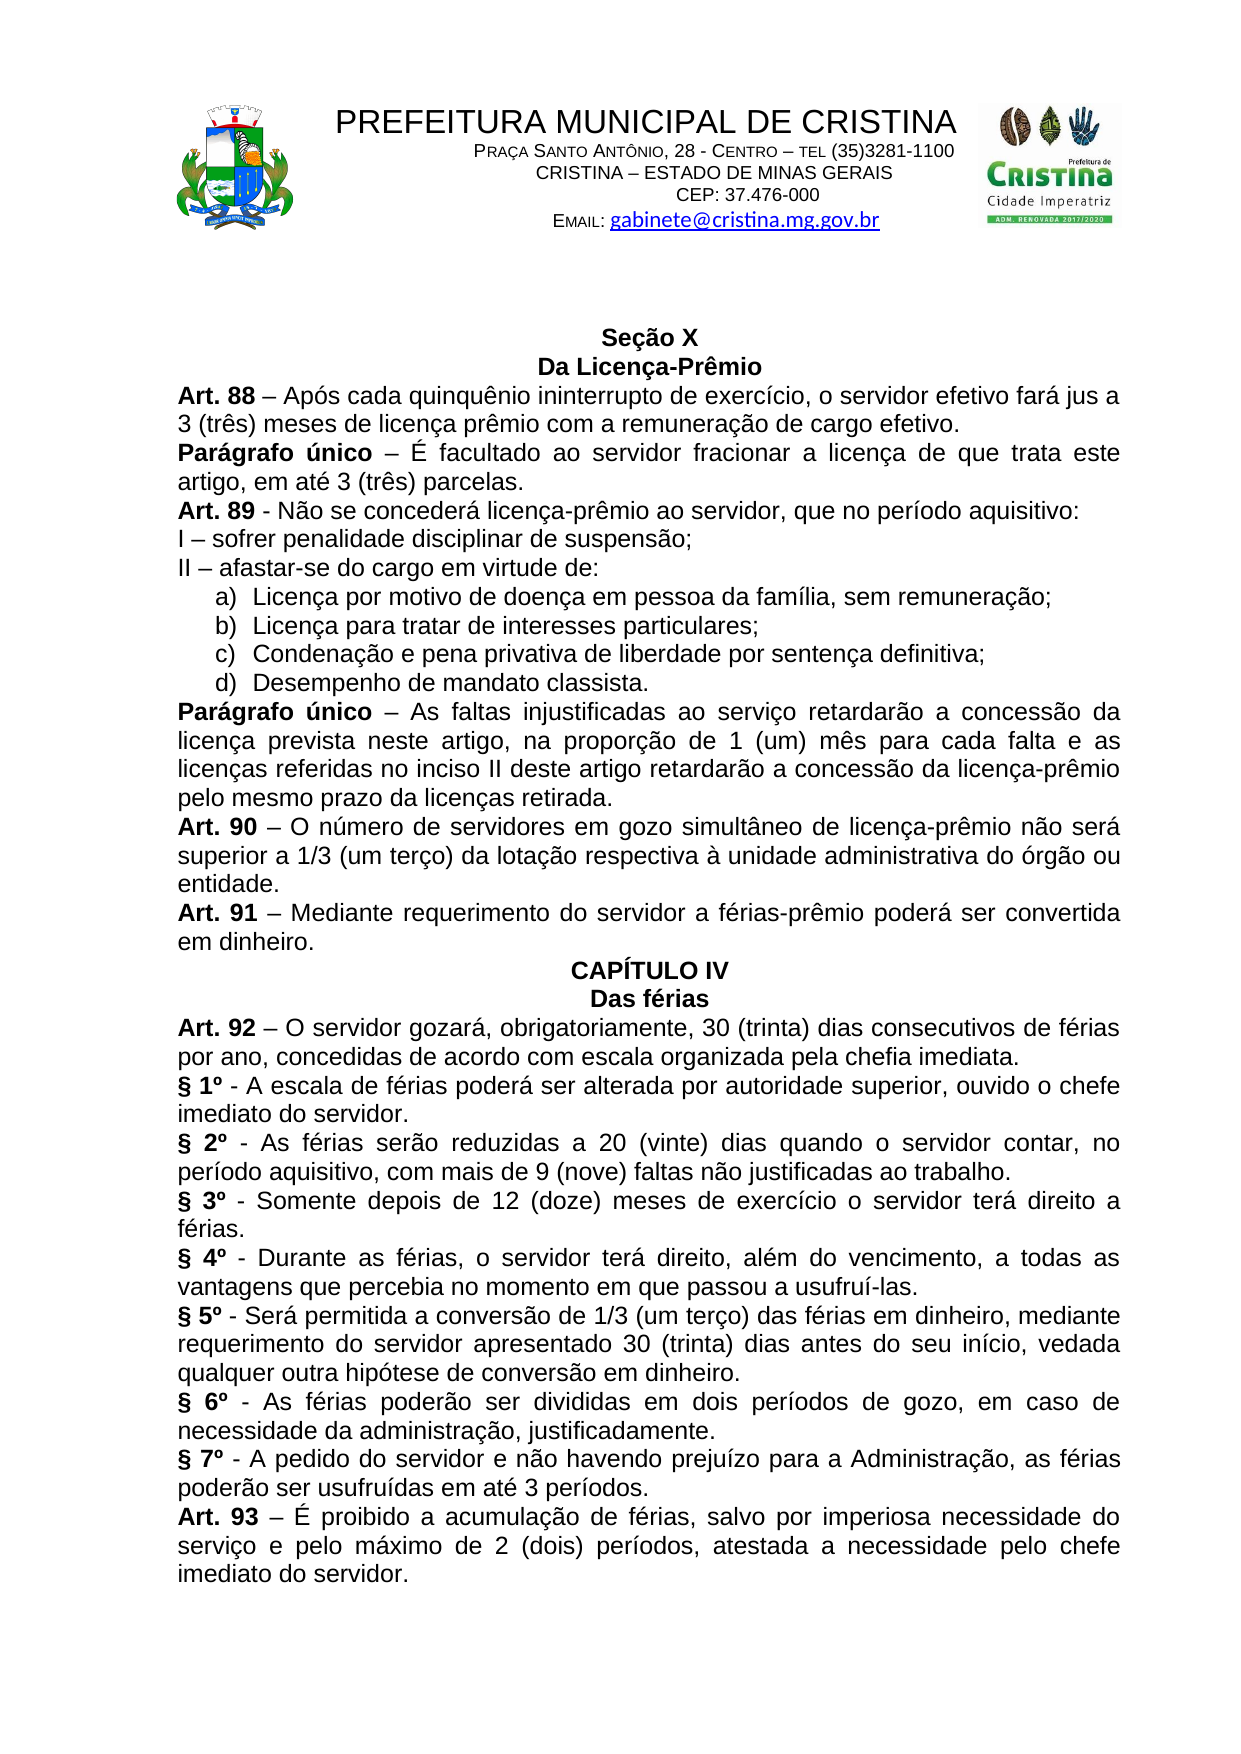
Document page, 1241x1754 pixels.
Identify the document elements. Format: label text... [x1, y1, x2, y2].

text § 3º - Somente depois de 12 (doze) meses de exercício o servidor terá direito a férias. [177, 1186, 1122, 1243]
text Art. 92 – O servidor gozará, obrigatoriamente, 30 (trinta) dias consecutivos de férias por ano, concedidas de acordo com escala organizada pela chefia imediata. [177, 1013, 1122, 1071]
text § 1º - A escala de férias poderá ser alterada por autoridade superior, ouvido o chefe imediato do servidor. [177, 1071, 1122, 1128]
list Licença para tratar de interesses particulares; [215, 611, 1122, 639]
text CAPÍTULO IV [177, 956, 1122, 984]
text § 7º - A pedido do servidor e não havendo prejuízo para a Administração, as férias poderão ser usufruídas em até 3 períodos. [177, 1444, 1122, 1502]
text Da Licença-Prêmio [177, 352, 1122, 381]
text Parágrafo único – É facultado ao servidor fracionar a licença de que trata este artigo, em até 3 (três) parcelas. [177, 438, 1122, 496]
list Condenação e pena privativa de liberdade por sentença definitiva; [215, 639, 1122, 668]
text Art. 93 – É proibido a acumulação de férias, salvo por imperiosa necessidade do serviço e pelo máximo de 2 (dois) períodos, atestada a necessidade pelo chefe imediato do servidor. [177, 1502, 1122, 1588]
text Art. 89 - Não se concederá licença-prêmio ao servidor, que no período aquisitivo: [177, 496, 1122, 524]
text § 2º - As férias serão reduzidas a 20 (vinte) dias quando o servidor contar, no período aquisitivo, com mais de 9 (nove) faltas não justificadas ao trabalho. [177, 1128, 1122, 1186]
text Parágrafo único – As faltas injustificadas ao serviço retardarão a concessão da licença prevista neste artigo, na proporção de 1 (um) mês para cada falta e as licenças referidas no inciso II deste artigo retardarão a concessão da licença-prêmio pelo mesmo prazo da licenças retirada. [177, 697, 1122, 812]
text Seção X [177, 323, 1122, 352]
text § 5º - Será permitida a conversão de 1/3 (um terço) das férias em dinheiro, mediante requerimento do servidor apresentado 30 (trinta) dias antes do seu início, vedada qualquer outra hipótese de conversão em dinheiro. [177, 1301, 1122, 1387]
text I – sofrer penalidade disciplinar de suspensão; [177, 524, 1122, 553]
text Das férias [177, 984, 1122, 1013]
list Desempenho de mandato classista. [215, 668, 1122, 697]
text § 6º - As férias poderão ser divididas em dois períodos de gozo, em caso de necessidade da administração, justificadamente. [177, 1387, 1122, 1444]
text Art. 90 – O número de servidores em gozo simultâneo de licença-prêmio não será superior a 1/3 (um terço) da lotação respectiva à unidade administrativa do órgão ou entidade. [177, 812, 1122, 898]
picture [978, 103, 1122, 228]
text II – afastar-se do cargo em virtude de: [177, 553, 1122, 582]
text Art. 91 – Mediante requerimento do servidor a férias-prêmio poderá ser convertida em dinheiro. [177, 898, 1122, 956]
text Art. 88 – Após cada quinquênio ininterrupto de exercício, o servidor efetivo fará jus a 3 (três) meses de licença prêmio com a remuneração de cargo efetivo. [177, 381, 1122, 438]
list Licença por motivo de doença em pessoa da família, sem remuneração; [215, 582, 1122, 611]
text § 4º - Durante as férias, o servidor terá direito, além do vencimento, a todas as vantagens que percebia no momento em que passou a usufruí-las. [177, 1243, 1122, 1301]
